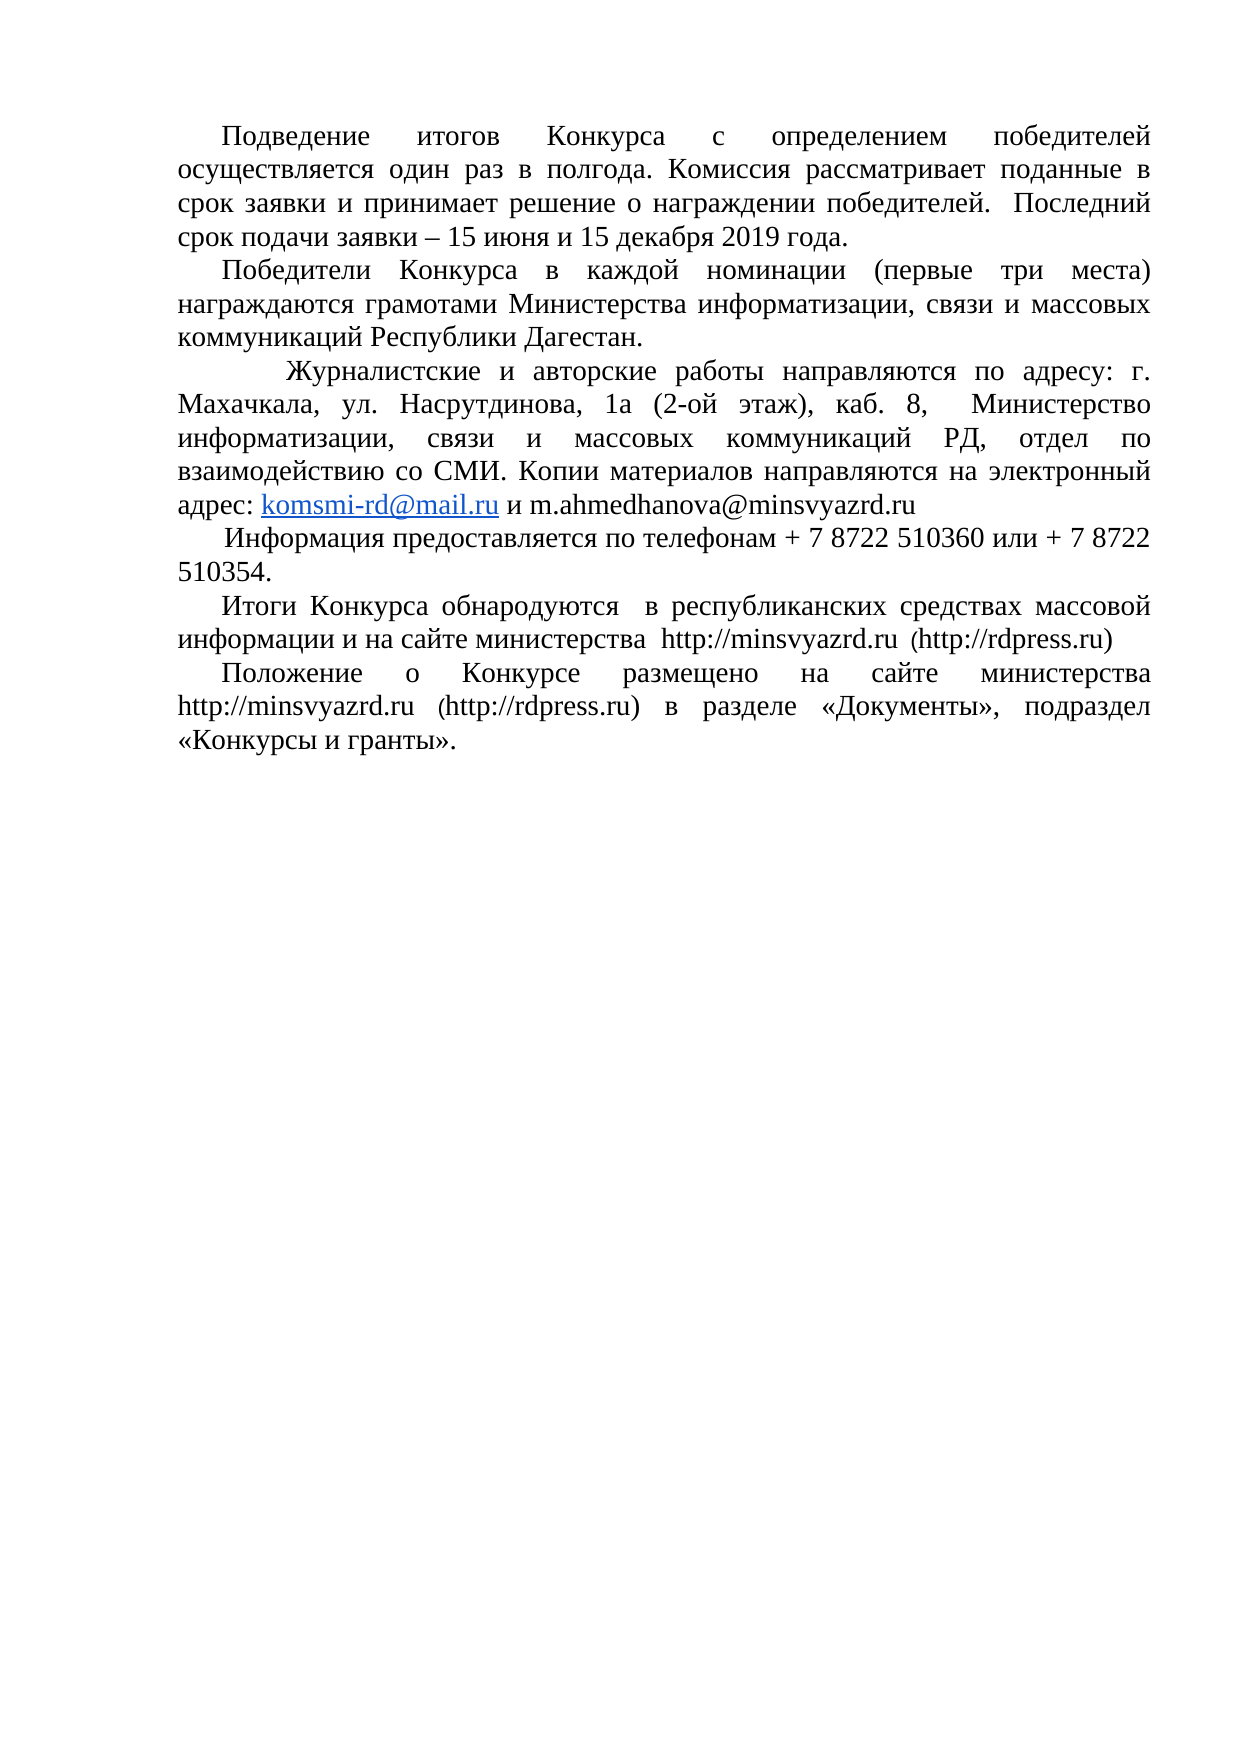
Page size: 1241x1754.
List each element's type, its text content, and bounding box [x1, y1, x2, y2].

text Положение о Конкурсе размещено на сайте министерства http://minsvyazrd.ru (http://rdpress.ru) в разделе «Документы», подраздел «Конкурсы и гранты». [177, 655, 1152, 755]
text Победители Конкурса в каждой номинации (первые три места) награждаются грамотами Министерства информатизации, связи и массовых коммуникаций Республики Дагестан. [177, 252, 1152, 353]
text Подведение итогов Конкурса с определением победителей осуществляется один раз в полгода. Комиссия рассматривает поданные в срок заявки и принимает решение о награждении победителей. Последний срок подачи заявки – 15 июня и 15 декабря 2019 года. [177, 118, 1152, 252]
text Итоги Конкурса обнародуются в республиканских средствах массовой информации и на сайте министерства http://minsvyazrd.ru (http://rdpress.ru) [177, 588, 1152, 655]
text Информация предоставляется по телефонам + 7 8722 510360 или + 7 8722 510354. [177, 521, 1152, 588]
text Журналистские и авторские работы направляются по адресу: г. Махачкала, ул. Насрутдинова, 1а (2-ой этаж), каб. 8, Министерство информатизации, связи и массовых коммуникаций РД, отдел по взаимодействию со СМИ. Копии материалов направляются на электронный адрес: komsmi-rd@mail.ru и m.ahmedhanova@minsvyazrd.ru [177, 353, 1152, 521]
